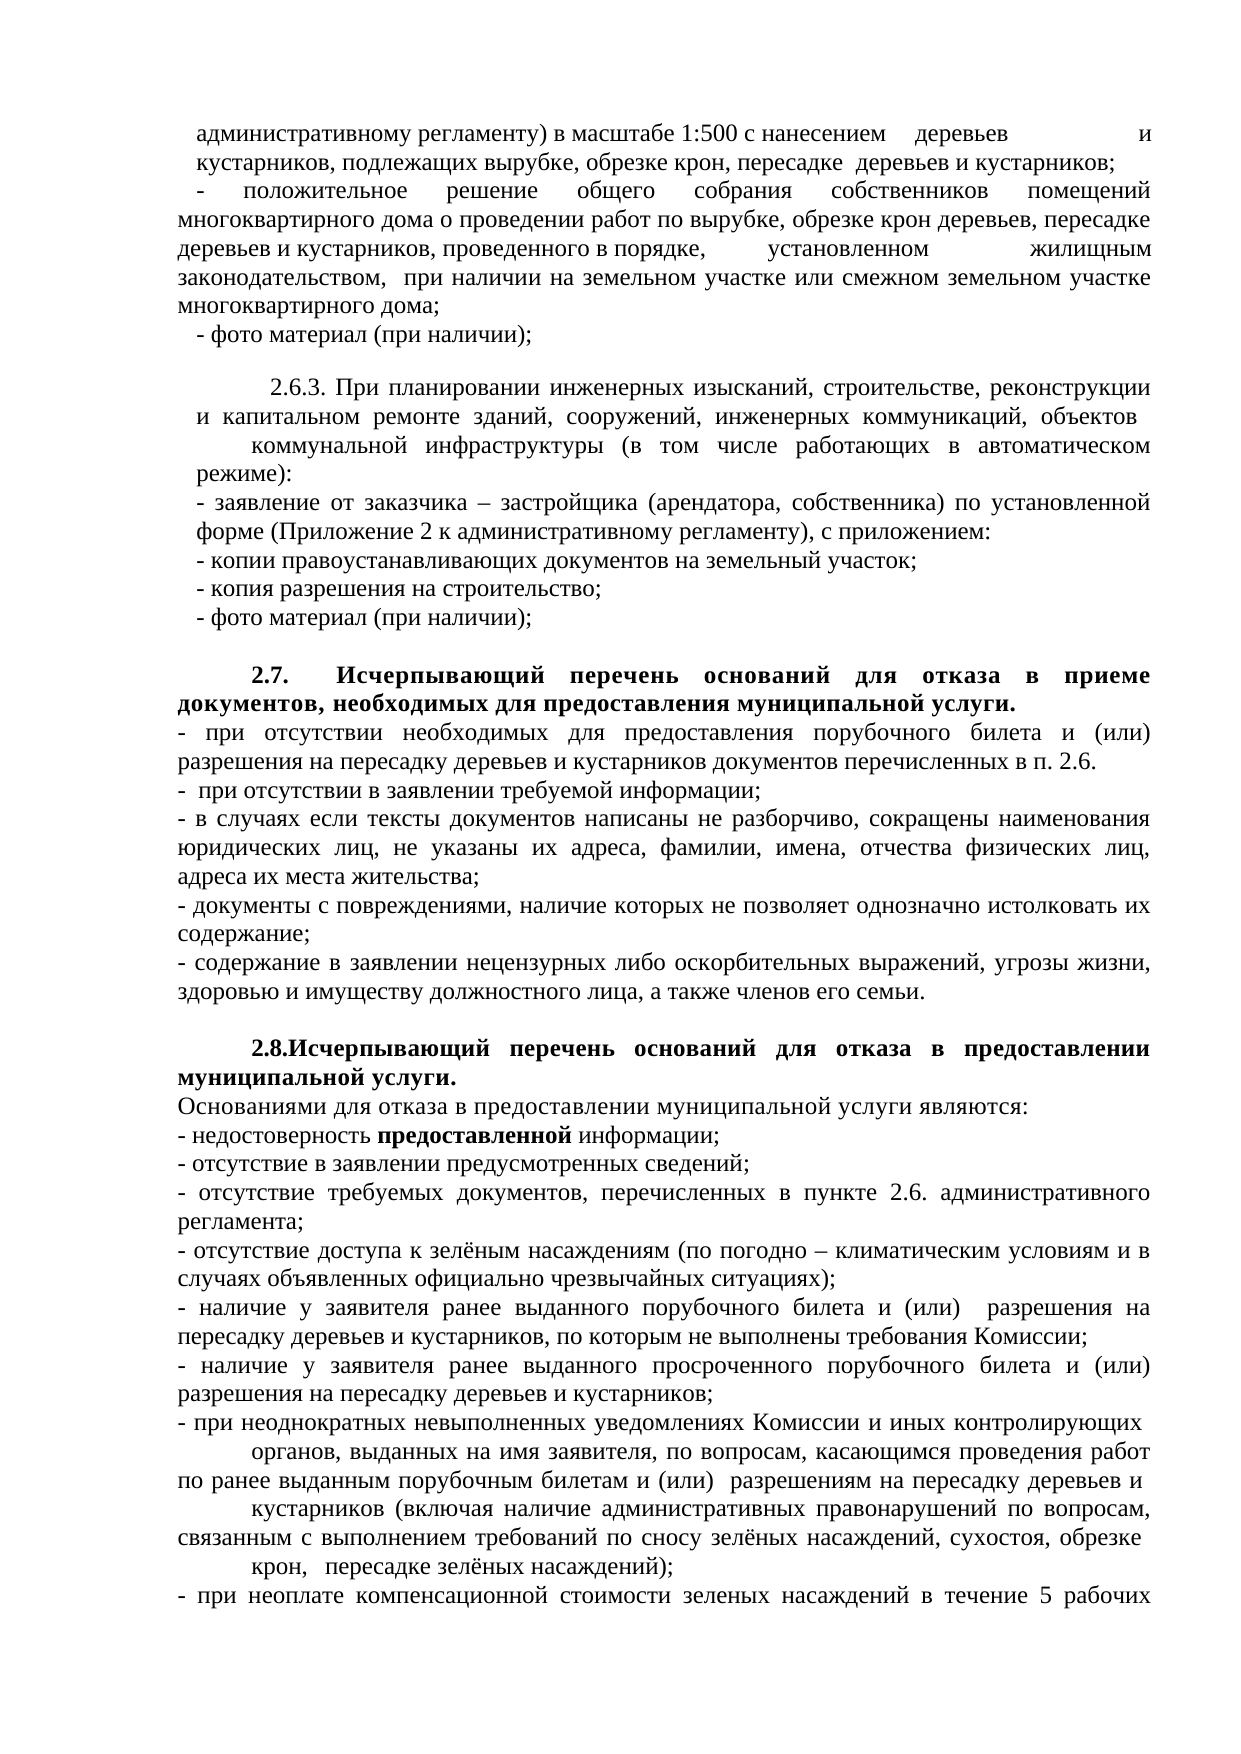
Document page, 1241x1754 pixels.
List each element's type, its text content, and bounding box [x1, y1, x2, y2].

text - в случаях если тексты документов написаны не разборчиво, сокращены наименования юридических лиц, не указаны их адреса, фамилии, имена, отчества физических лиц, адреса их места жительства; [177, 803, 1152, 890]
text - при отсутствии необходимых для предоставления порубочного билета и (или) разрешения на пересадку деревьев и кустарников документов перечисленных в п. 2.6. [177, 717, 1152, 775]
text 2.6.3. При планировании инженерных изысканий, строительстве, реконструкции и капитальном ремонте зданий, сооружений, инженерных коммуникаций, объектов коммунальной инфраструктуры (в том числе работающих в автоматическом режиме): [196, 372, 1152, 487]
text - отсутствие доступа к зелёным насаждениям (по погодно – климатическим условиям и в случаях объявленных официально чрезвычайных ситуациях); [177, 1235, 1152, 1292]
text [196, 118, 1152, 176]
text - заявление от заказчика – застройщика (арендатора, собственника) по установленной форме (Приложение 2 к административному регламенту), с приложением: [196, 487, 1152, 545]
text - копии правоустанавливающих документов на земельный участок; [196, 545, 1152, 573]
text - копия разрешения на строительство; [196, 573, 1152, 602]
text - отсутствие в заявлении предусмотренных сведений; [177, 1148, 1152, 1177]
text - фото материал (при наличии); [196, 602, 1152, 631]
text - отсутствие требуемых документов, перечисленных в пункте 2.6. административного регламента; [177, 1177, 1152, 1235]
text - наличие у заявителя ранее выданного порубочного билета и (или) разрешения на пересадку деревьев и кустарников, по которым не выполнены требования Комиссии; [177, 1292, 1152, 1350]
text 2.8.Исчерпывающий перечень оснований для отказа в предоставлении муниципальной услуги. [177, 1033, 1152, 1091]
text - фото материал (при наличии); [196, 319, 1152, 348]
text - при отсутствии в заявлении требуемой информации; [177, 775, 1152, 803]
text - содержание в заявлении нецензурных либо оскорбительных выражений, угрозы жизни, здоровью и имуществу должностного лица, а также членов его семьи. [177, 947, 1152, 1005]
text - документы с повреждениями, наличие которых не позволяет однозначно истолковать их содержание; [177, 890, 1152, 947]
text - недостоверность предоставленной информации; [177, 1120, 1152, 1148]
text - при неоднократных невыполненных уведомлениях Комиссии и иных контролирующих органов, выданных на имя заявителя, по вопросам, касающимся проведения работ по ранее выданным порубочным билетам и (или) разрешениям на пересадку деревьев и кустарников (включая наличие административных правонарушений по вопросам, связанным с выполнением требований по сносу зелёных насаждений, сухостоя, обрезке крон, пересадке зелёных насаждений); [177, 1407, 1152, 1580]
text - положительное решение общего собрания собственников помещений многоквартирного дома о проведении работ по вырубке, обрезке крон деревьев, пересадке деревьев и кустарников, проведенного в порядке, установленном жилищным законодательством, при наличии на земельном участке или смежном земельном участке многоквартирного дома; [177, 176, 1152, 319]
text 2.7. Исчерпывающий перечень оснований для отказа в приеме документов, необходимых для предоставления муниципальной услуги. [177, 660, 1152, 717]
text Основаниями для отказа в предоставлении муниципальной услуги являются: [177, 1091, 1152, 1120]
text - наличие у заявителя ранее выданного просроченного порубочного билета и (или) разрешения на пересадку деревьев и кустарников; [177, 1350, 1152, 1407]
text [177, 1580, 1152, 1608]
